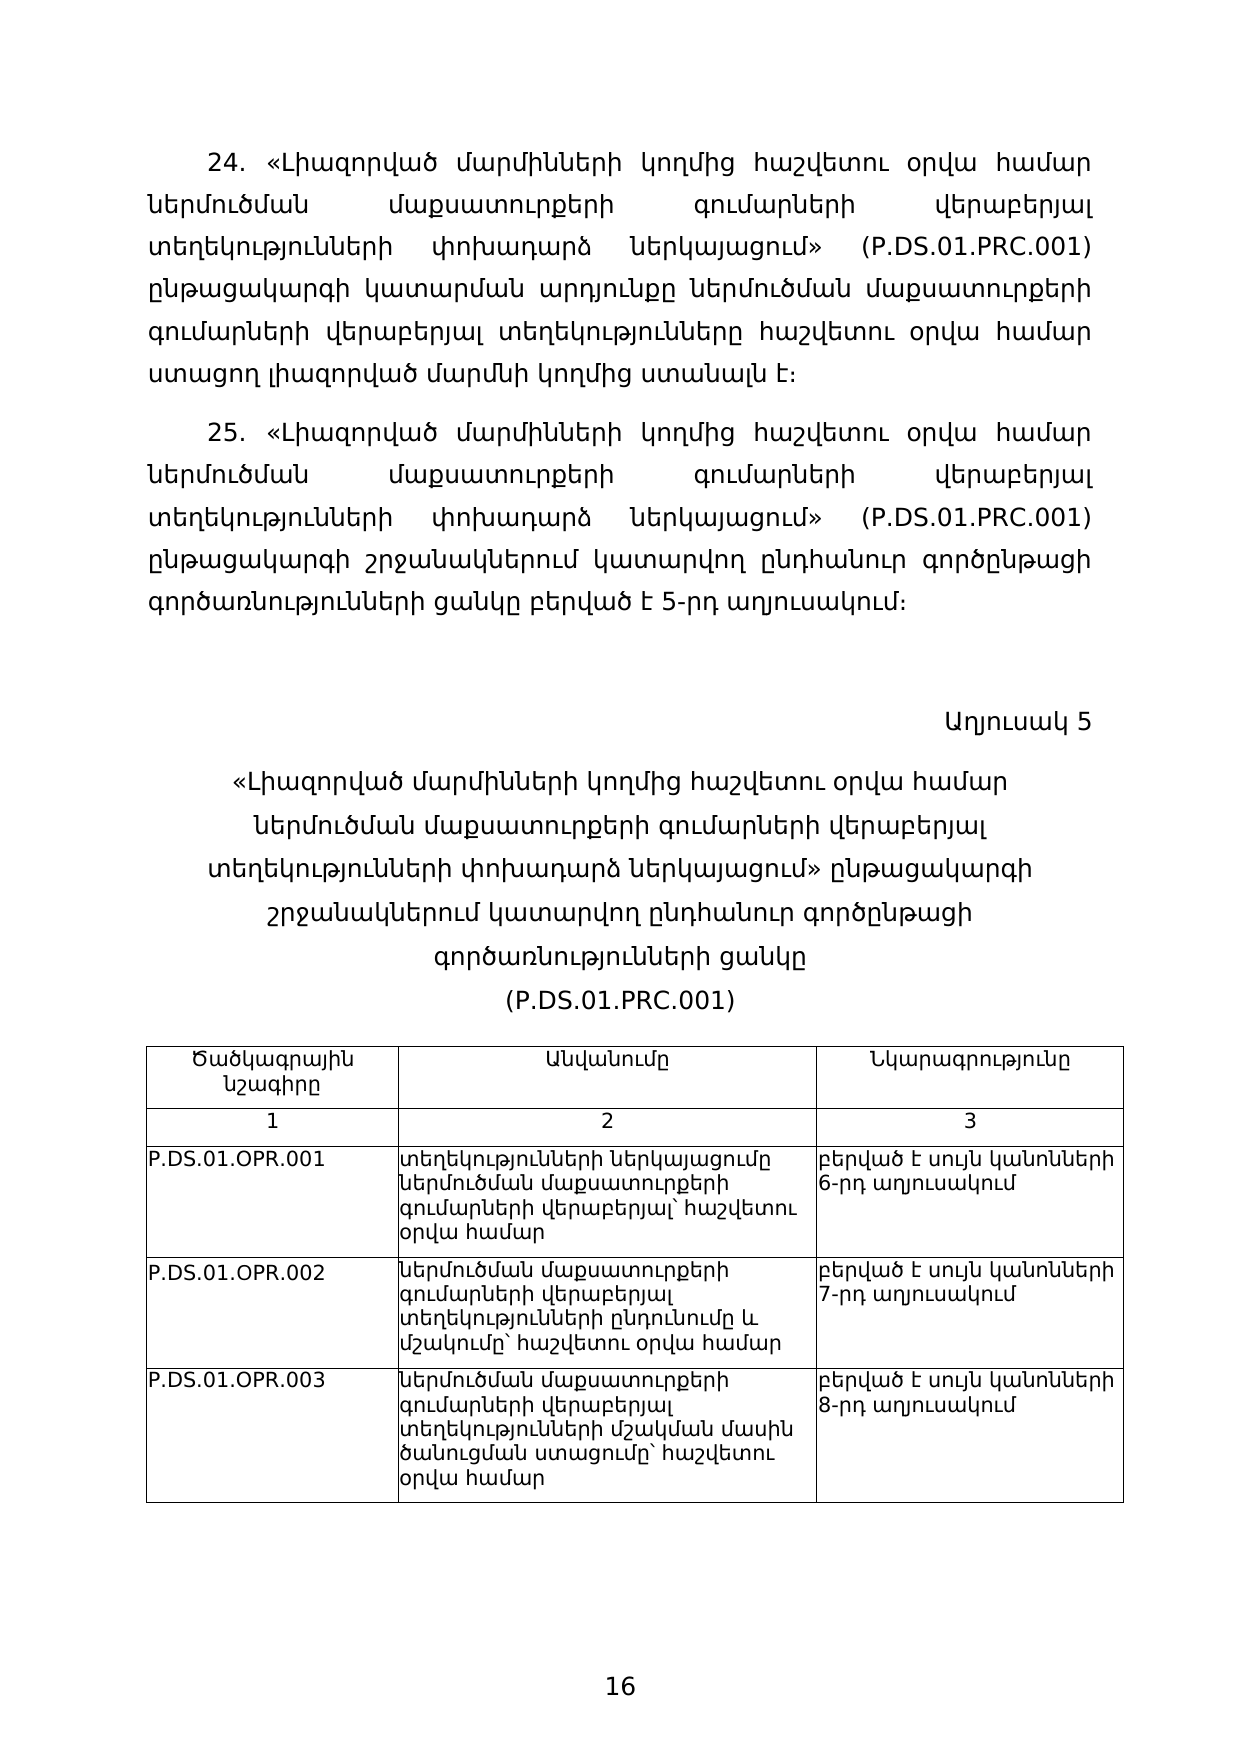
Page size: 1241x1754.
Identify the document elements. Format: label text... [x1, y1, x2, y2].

table_cell Р.DS.01.OPR.001 [147, 1147, 398, 1257]
table_cell 1 [147, 1109, 398, 1146]
table_cell Р.DS.01.OРR.002 [147, 1258, 398, 1367]
text Աղյուսակ 5 [148, 707, 1092, 736]
table_cell 3 [817, 1109, 1123, 1146]
table_header Ծածկագրային նշագիրը [147, 1047, 398, 1108]
table_cell բերված է սույն կանոնների 6-րդ աղյուսակում [817, 1147, 1123, 1257]
text «Լիազորված մարմինների կողմից հաշվետու օրվա համար ներմուծման մաքսատուրքերի գումարների վերաբերյալ տեղեկությունների փոխադարձ ներկայացում» ընթացակարգի շրջանակներում կատարվող ընդհանուր գործընթացի գործառնությունների ցանկը (Р.DS.01.РRС.001) [148, 767, 1092, 1015]
table_cell բերված է սույն կանոնների 7-րդ աղյուսակում [817, 1258, 1123, 1367]
table_cell բերված է սույն կանոնների 8-րդ աղյուսակում [817, 1369, 1123, 1502]
text 25. «Լիազորված մարմինների կողմից հաշվետու օրվա համար ներմուծման մաքսատուրքերի գումարների վերաբերյալ տեղեկությունների փոխադարձ ներկայացում» (Р.DS.01.РRС.001) ընթացակարգի շրջանակներում կատարվող ընդհանուր գործընթացի գործառնությունների ցանկը բերված է 5-րդ աղյուսակում։ [148, 418, 1092, 616]
text 24. «Լիազորված մարմինների կողմից հաշվետու օրվա համար ներմուծման մաքսատուրքերի գումարների վերաբերյալ տեղեկությունների փոխադարձ ներկայացում» (Р.DS.01.РRС.001) ընթացակարգի կատարման արդյունքը ներմուծման մաքսատուրքերի գումարների վերաբերյալ տեղեկությունները հաշվետու օրվա համար ստացող լիազորված մարմնի կողմից ստանալն է։ [148, 148, 1092, 388]
table_header Նկարագրությունը [817, 1047, 1123, 1108]
table_cell տեղեկությունների ներկայացումը ներմուծման մաքսատուրքերի գումարների վերաբերյալ՝ հաշվետու օրվա համար [399, 1147, 816, 1257]
table_cell P.DS.01.OPR.003 [147, 1369, 398, 1502]
table_cell 2 [399, 1109, 816, 1146]
table_header Անվանումը [399, 1047, 816, 1108]
table_cell ներմուծման մաքսատուրքերի գումարների վերաբերյալ տեղեկությունների մշակման մասին ծանուցման ստացումը՝ հաշվետու օրվա համար [399, 1369, 816, 1502]
table_cell ներմուծման մաքսատուրքերի գումարների վերաբերյալ տեղեկությունների ընդունումը և մշակումը՝ հաշվետու օրվա համար [399, 1258, 816, 1367]
